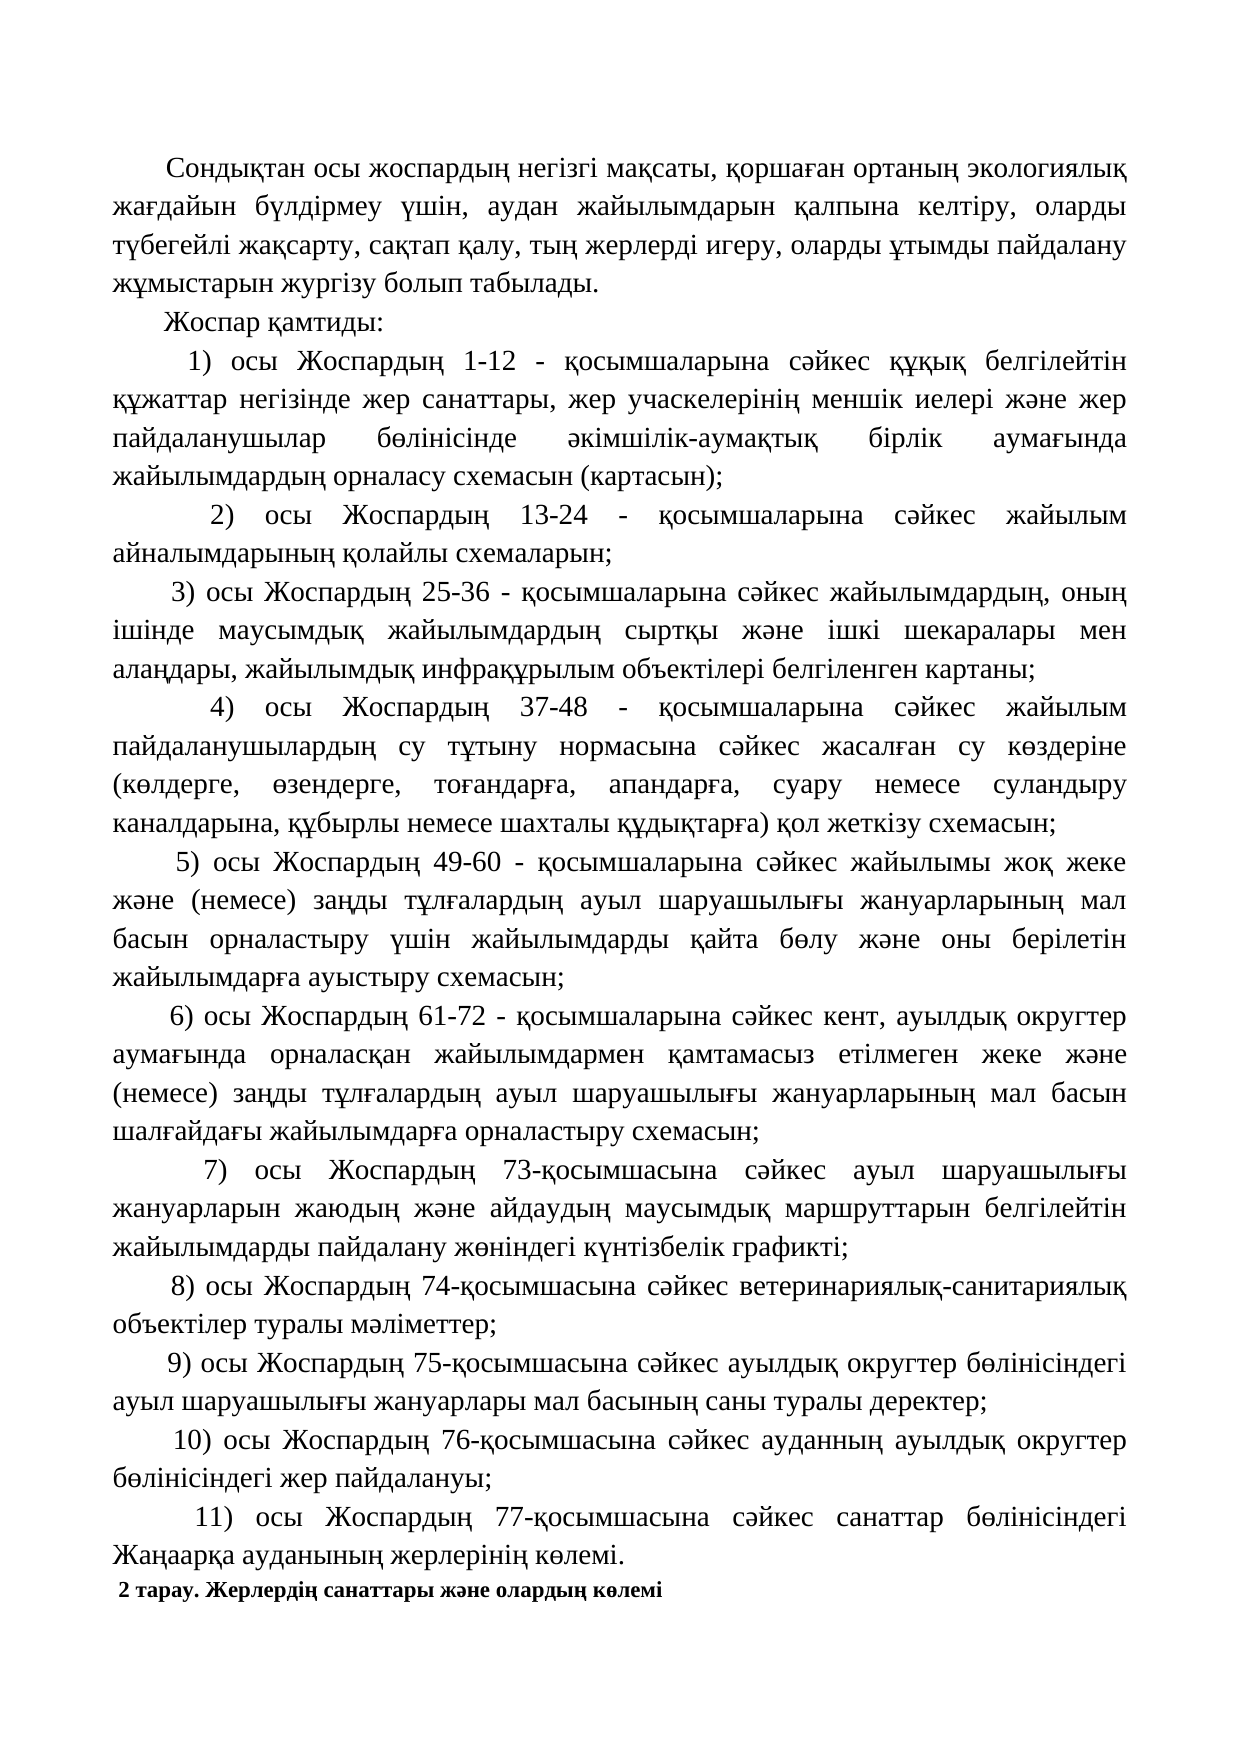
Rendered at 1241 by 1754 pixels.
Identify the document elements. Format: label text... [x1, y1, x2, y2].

text 7) осы Жоспардың 73-қосымшасына сәйкес ауыл шаруашылығы жануарларын жаюдың және айдаудың маусымдық маршруттарын белгілейтін жайылымдарды пайдалану жөніндегі күнтізбелік графикті; [112, 1152, 1128, 1263]
text 4) осы Жоспардың 37-48 - қосымшаларына сәйкес жайылым пайдаланушылардың су тұтыну нормасына сәйкес жасалған су көздерiне (көлдерге, өзендерге, тоғандарға, апандарға, суару немесе суландыру каналдарына, құбырлы немесе шахталы құдықтарға) қол жеткізу схемасын; [112, 689, 1128, 839]
text 5) осы Жоспардың 49-60 - қосымшаларына сәйкес жайылымы жоқ жеке және (немесе) заңды тұлғалардың ауыл шаруашылығы жануарларының мал басын орналастыру үшін жайылымдарды қайта бөлу және оны берілетін жайылымдарға ауыстыру схемасын; [112, 844, 1128, 993]
text 9) осы Жоспардың 75-қосымшасына сәйкес ауылдық округтер бөлінісіндегі ауыл шаруашылығы жануарлары мал басының саны туралы деректер; [112, 1345, 1128, 1417]
text 2) осы Жоспардың 13-24 - қосымшаларына сәйкес жайылым айналымдарының қолайлы схемаларын; [112, 497, 1128, 569]
text 6) осы Жоспардың 61-72 - қосымшаларына сәйкес кент, ауылдық округтер аумағында орналасқан жайылымдармен қамтамасыз етілмеген жеке және (немесе) заңды тұлғалардың ауыл шаруашылығы жануарларының мал басын шалғайдағы жайылымдарға орналастыру схемасын; [112, 998, 1128, 1147]
text 1) осы Жоспардың 1-12 - қосымшаларына сәйкес құқық белгілейтін құжаттар негізінде жер санаттары, жер учаскелерінің меншік иелері және жер пайдаланушылар бөлінісінде әкімшілік-аумақтық бірлік аумағында жайылымдардың орналасу схемасын (картасын); [112, 343, 1128, 492]
text 10) осы Жоспардың 76-қосымшасына сәйкес ауданның ауылдық округтер бөлінісіндегі жер пайдалануы; [112, 1422, 1128, 1494]
text 11) осы Жоспардың 77-қосымшасына сәйкес санаттар бөлінісіндегі Жаңаарқа ауданының жерлерінің көлемі. [112, 1499, 1128, 1571]
text Жоспар қамтиды: [112, 304, 1128, 338]
text 3) осы Жоспардың 25-36 - қосымшаларына сәйкес жайылымдардың, оның ішінде маусымдық жайылымдардың сыртқы және ішкі шекаралары мен алаңдары, жайылымдық инфрақұрылым объектілері белгіленген картаны; [112, 574, 1128, 684]
text 2 тарау. Жерлердің санаттары және олардың көлемі [112, 1576, 1128, 1602]
text 8) осы Жоспардың 74-қосымшасына сәйкес ветеринариялық-санитариялық объектілер туралы мәліметтер; [112, 1268, 1128, 1340]
text Сондықтан осы жоспардың негізгі мақсаты, қоршаған ортаның экологиялық жағдайын бүлдірмеу үшін, аудан жайылымдарын қалпына келтіру, оларды түбегейлі жақсарту, сақтап қалу, тың жерлерді игеру, оларды ұтымды пайдалану жұмыстарын жургізу болып табылады. [112, 150, 1128, 299]
